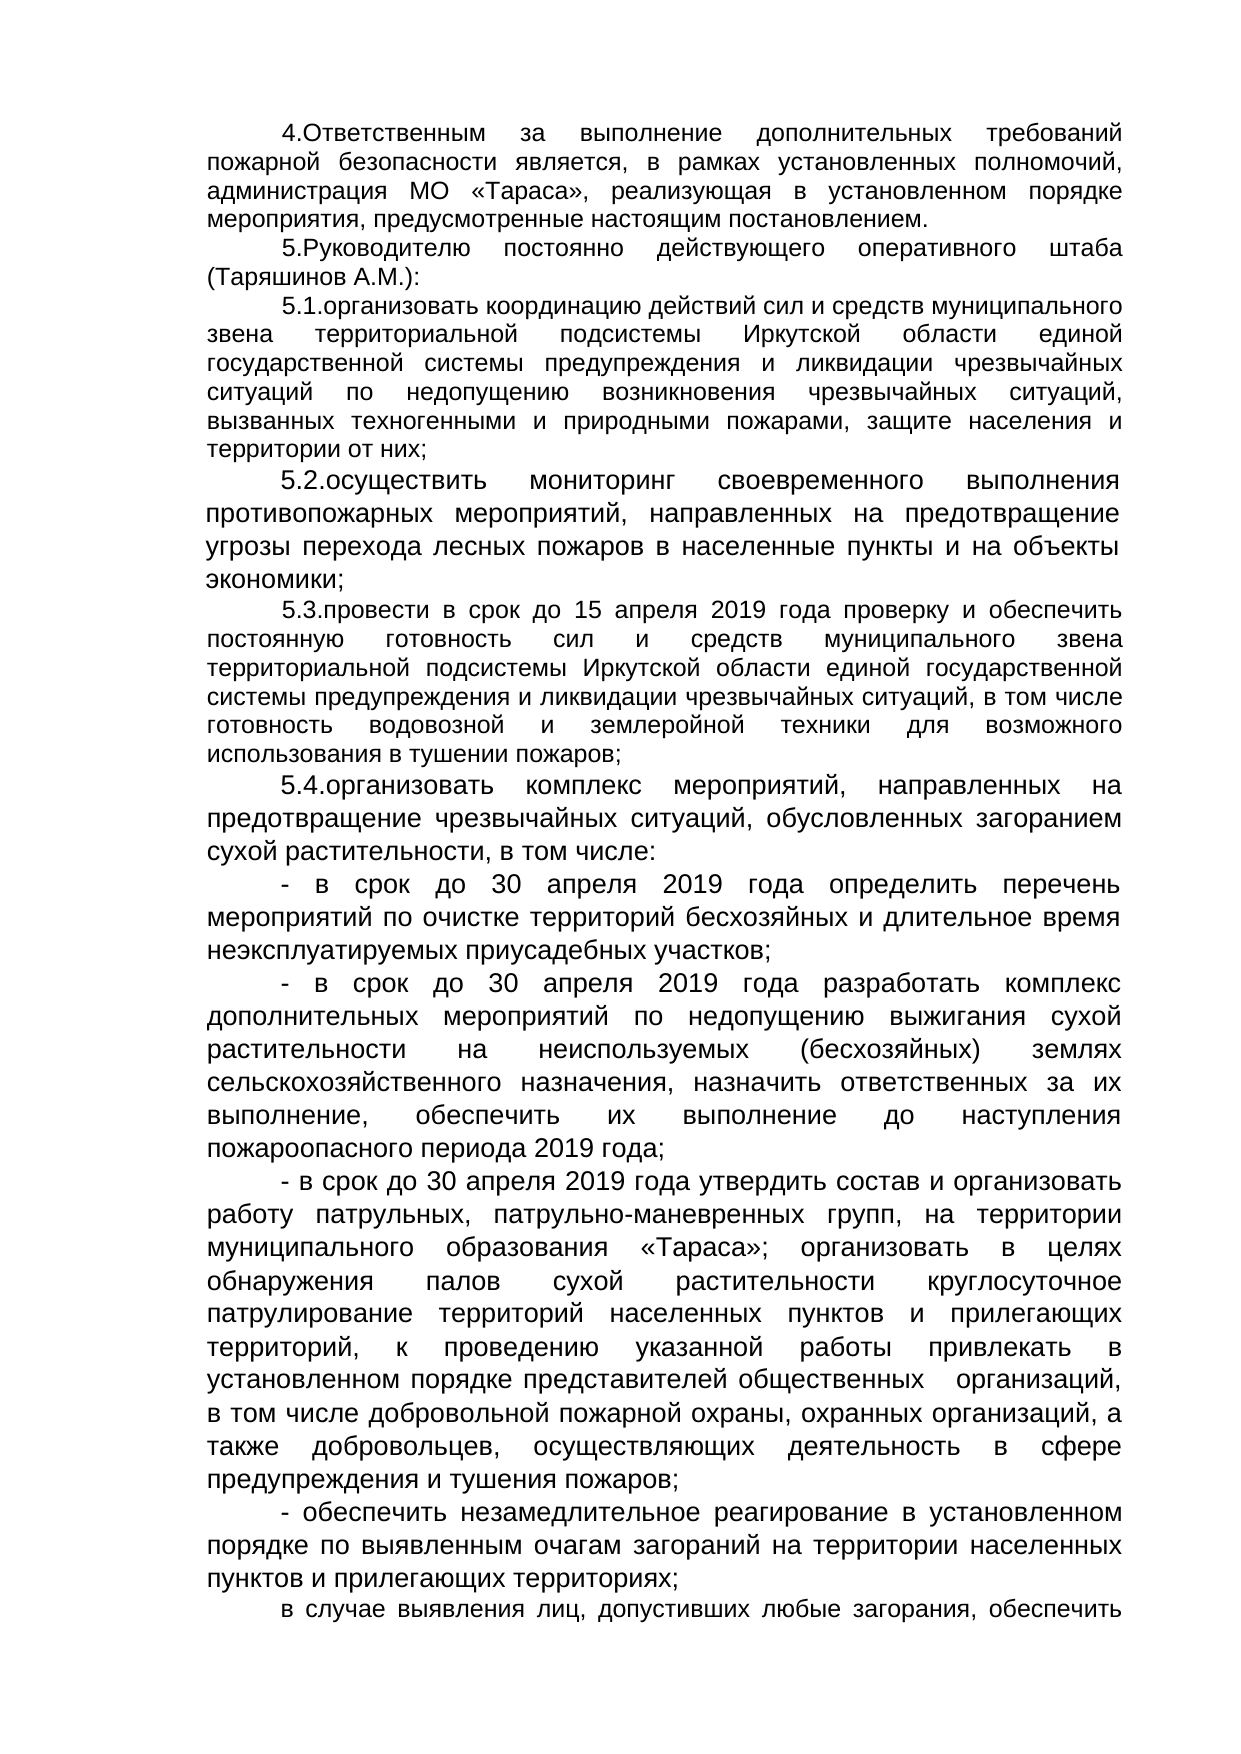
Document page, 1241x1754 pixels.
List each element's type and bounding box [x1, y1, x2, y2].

table_header [194, 118, 1135, 1622]
